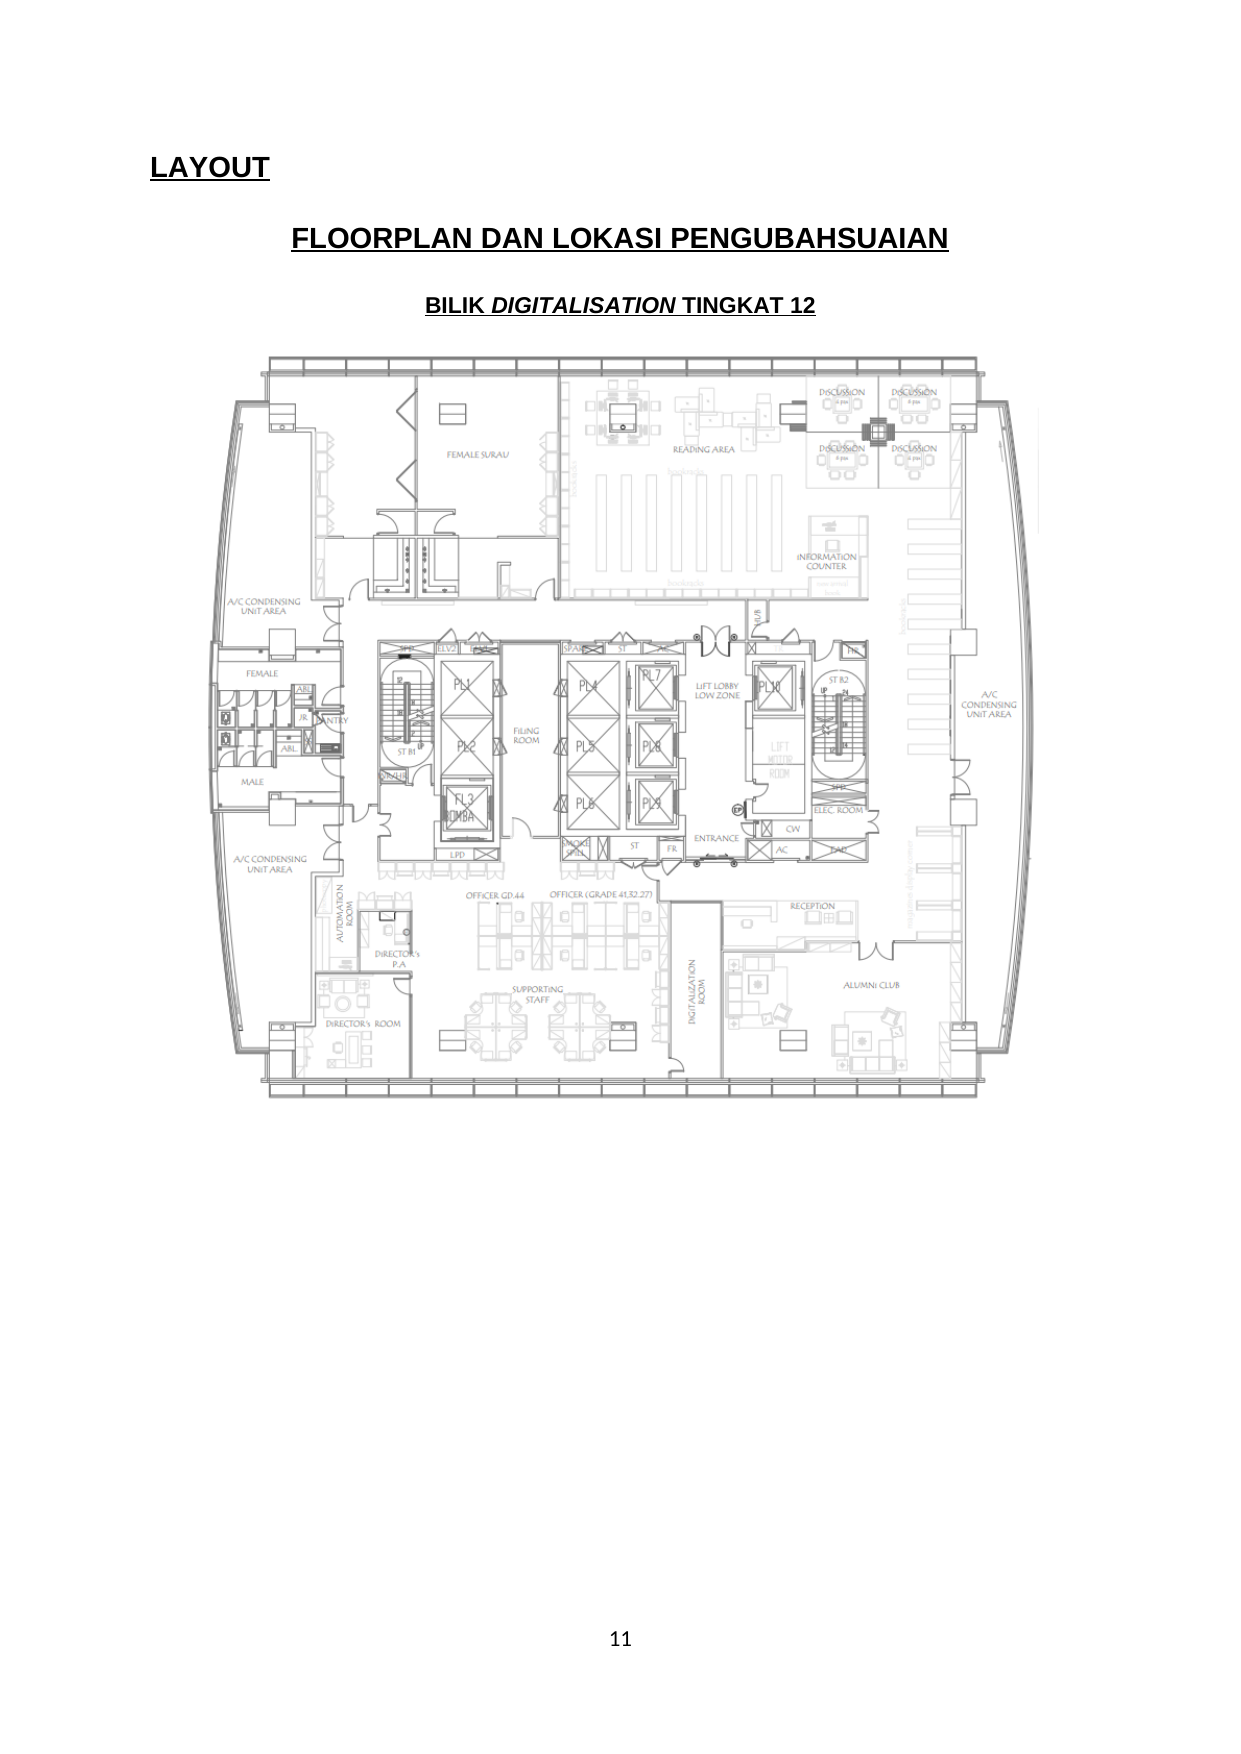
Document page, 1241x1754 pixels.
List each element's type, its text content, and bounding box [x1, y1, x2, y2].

picture [201, 343, 1039, 1109]
text BILIK DIGITALISATION TINGKAT 12 [150, 292, 1090, 319]
text LAYOUT [150, 150, 1090, 183]
text FLOORPLAN DAN LOKASI PENGUBAHSUAIAN [150, 221, 1090, 255]
